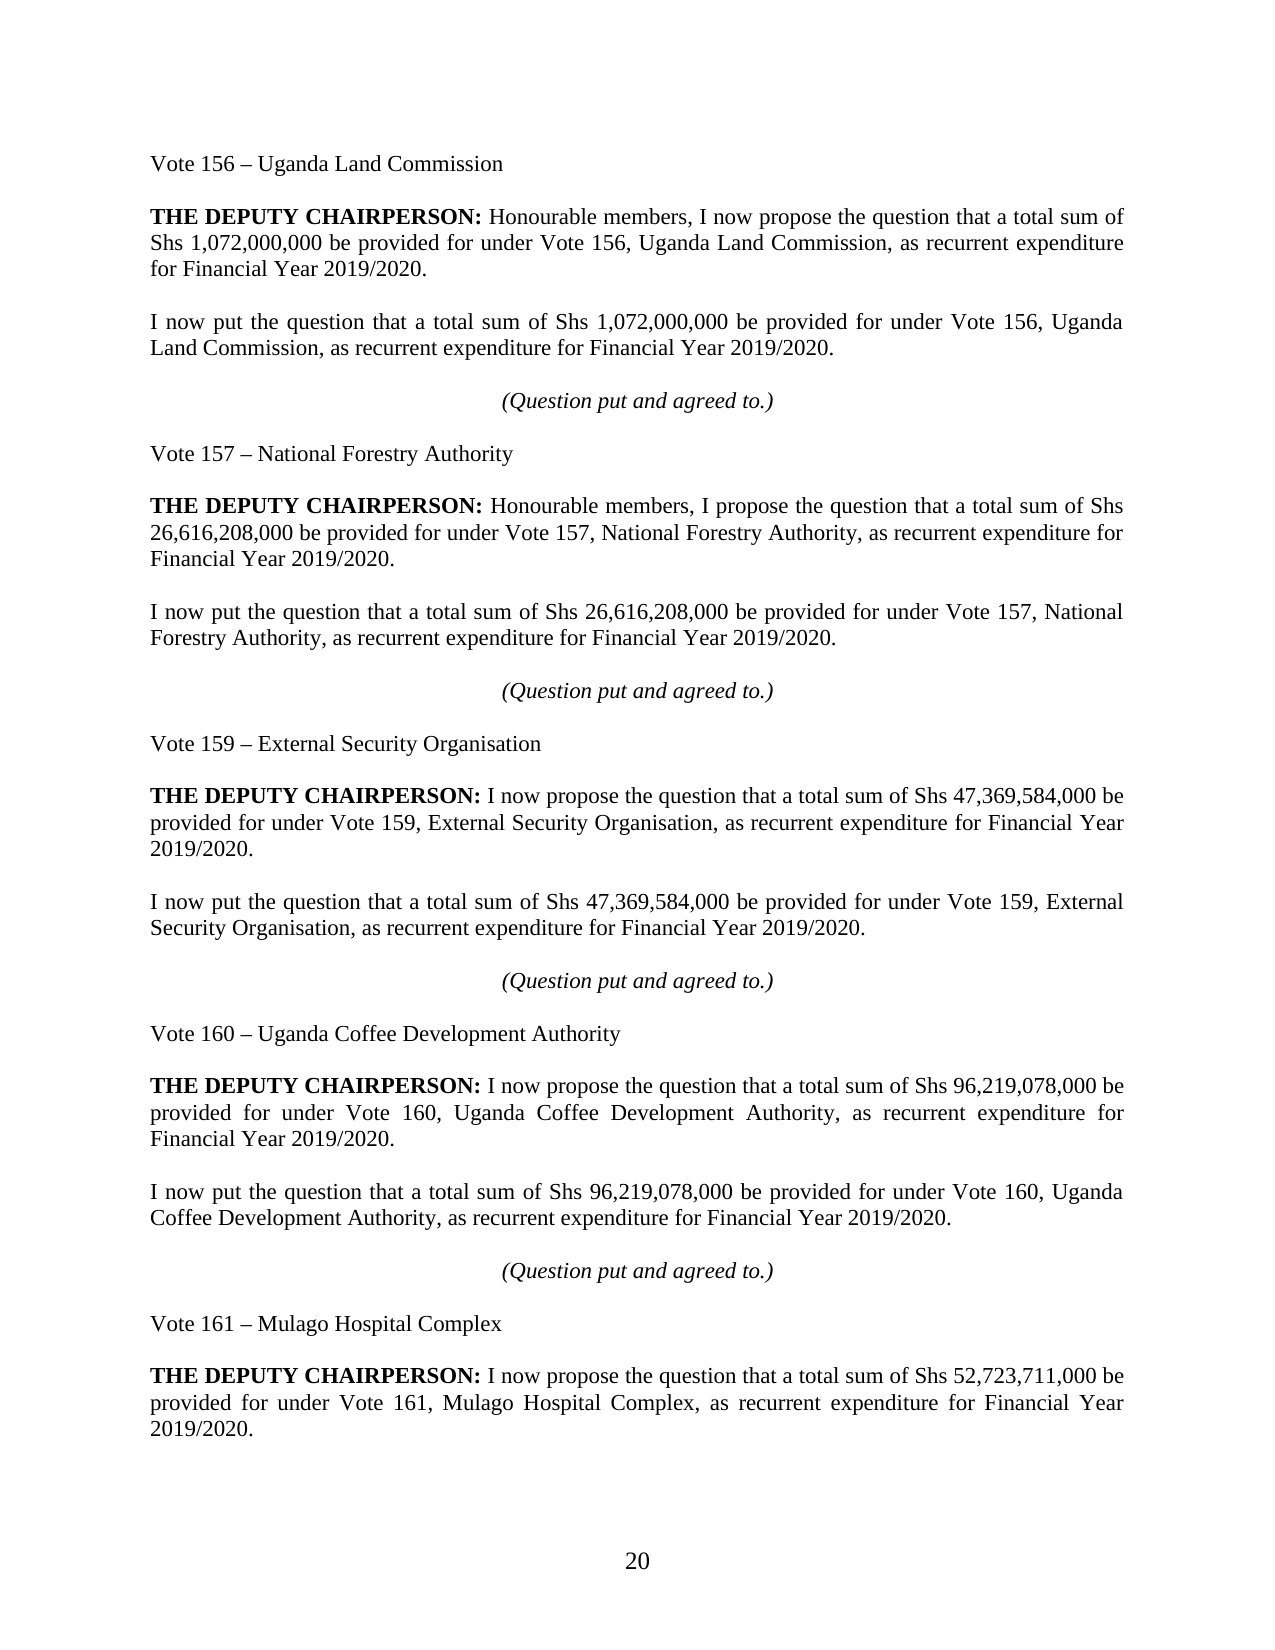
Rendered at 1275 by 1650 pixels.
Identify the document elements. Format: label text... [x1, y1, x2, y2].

text THE DEPUTY CHAIRPERSON: I now propose the question that a total sum of Shs 52,723,711,000 be provided for under Vote 161, Mulago Hospital Complex, as recurrent expenditure for Financial Year 2019/2020. [150, 1362, 1125, 1441]
text (Question put and agreed to.) [150, 387, 1125, 413]
text (Question put and agreed to.) [150, 967, 1125, 993]
text THE DEPUTY CHAIRPERSON: Honourable members, I now propose the question that a total sum of Shs 1,072,000,000 be provided for under Vote 156, Uganda Land Commission, as recurrent expenditure for Financial Year 2019/2020. [150, 203, 1125, 282]
text I now put the question that a total sum of Shs 47,369,584,000 be provided for under Vote 159, External Security Organisation, as recurrent expenditure for Financial Year 2019/2020. [150, 888, 1125, 941]
text I now put the question that a total sum of Shs 26,616,208,000 be provided for under Vote 157, National Forestry Authority, as recurrent expenditure for Financial Year 2019/2020. [150, 598, 1125, 651]
text I now put the question that a total sum of Shs 1,072,000,000 be provided for under Vote 156, Uganda Land Commission, as recurrent expenditure for Financial Year 2019/2020. [150, 308, 1125, 361]
text I now put the question that a total sum of Shs 96,219,078,000 be provided for under Vote 160, Uganda Coffee Development Authority, as recurrent expenditure for Financial Year 2019/2020. [150, 1178, 1125, 1231]
text THE DEPUTY CHAIRPERSON: Honourable members, I propose the question that a total sum of Shs 26,616,208,000 be provided for under Vote 157, National Forestry Authority, as recurrent expenditure for Financial Year 2019/2020. [150, 493, 1125, 572]
text THE DEPUTY CHAIRPERSON: I now propose the question that a total sum of Shs 96,219,078,000 be provided for under Vote 160, Uganda Coffee Development Authority, as recurrent expenditure for Financial Year 2019/2020. [150, 1072, 1125, 1151]
text Vote 157 – National Forestry Authority [150, 440, 1125, 466]
text (Question put and agreed to.) [150, 1257, 1125, 1283]
text Vote 156 – Uganda Land Commission [150, 150, 1125, 176]
text Vote 161 – Mulago Hospital Complex [150, 1309, 1125, 1336]
text Vote 160 – Uganda Coffee Development Authority [150, 1020, 1125, 1046]
text (Question put and agreed to.) [150, 677, 1125, 703]
text THE DEPUTY CHAIRPERSON: I now propose the question that a total sum of Shs 47,369,584,000 be provided for under Vote 159, External Security Organisation, as recurrent expenditure for Financial Year 2019/2020. [150, 782, 1125, 862]
text Vote 159 – External Security Organisation [150, 730, 1125, 756]
